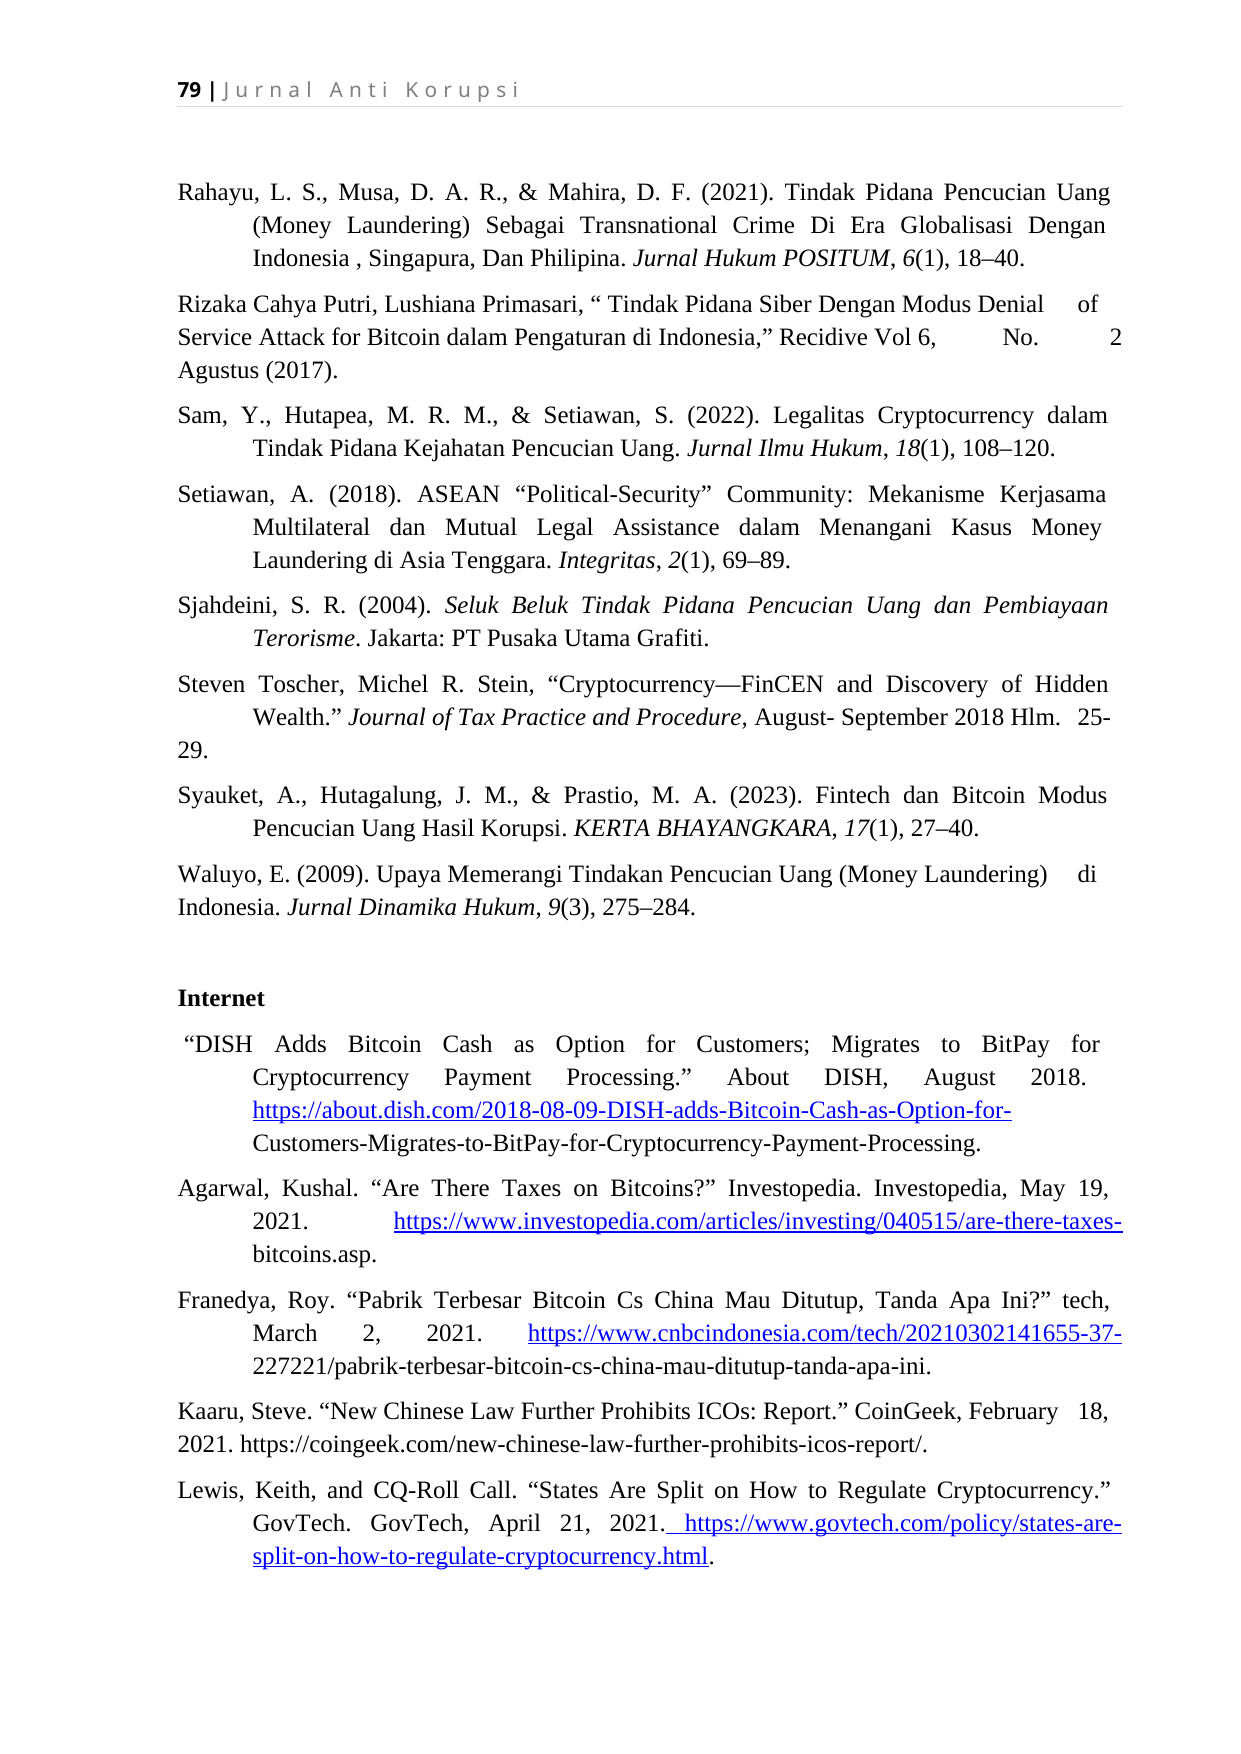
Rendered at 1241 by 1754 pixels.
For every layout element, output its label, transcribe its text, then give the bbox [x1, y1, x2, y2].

text “DISH Adds Bitcoin Cash as Option for Customers; Migrates to BitPay for Cryptocurrency Payment Processing.” About DISH, August 2018. https://about.dish.com/2018-08-09-DISH-adds-Bitcoin-Cash-as-Option-for- Customers-Migrates-to-BitPay-for-Cryptocurrency-Payment-Processing. [177, 1029, 1122, 1156]
text Rizaka Cahya Putri, Lushiana Primasari, “ Tindak Pidana Siber Dengan Modus Denial of Service Attack for Bitcoin dalam Pengaturan di Indonesia,” Recidive Vol 6, No. 2 Agustus (2017). [177, 289, 1122, 383]
text Waluyo, E. (2009). Upaya Memerangi Tindakan Pencucian Uang (Money Laundering) di Indonesia. Jurnal Dinamika Hukum, 9(3), 275–284. [177, 859, 1122, 921]
text Lewis, Keith, and CQ-Roll Call. “States Are Split on How to Regulate Cryptocurrency.” GovTech. GovTech, April 21, 2021. https://www.govtech.com/policy/states-are- split-on-how-to-regulate-cryptocurrency.html. [177, 1475, 1122, 1570]
text Setiawan, A. (2018). ASEAN “Political-Security” Community: Mekanisme Kerjasama Multilateral dan Mutual Legal Assistance dalam Menangani Kasus Money Laundering di Asia Tenggara. Integritas, 2(1), 69–89. [177, 479, 1122, 574]
text Agarwal, Kushal. “Are There Taxes on Bitcoins?” Investopedia. Investopedia, May 19, 2021. https://www.investopedia.com/articles/investing/040515/are-there-taxes- bitcoins.asp. [177, 1173, 1122, 1268]
text Internet [177, 983, 1122, 1012]
text Sam, Y., Hutapea, M. R. M., & Setiawan, S. (2022). Legalitas Cryptocurrency dalam Tindak Pidana Kejahatan Pencucian Uang. Jurnal Ilmu Hukum, 18(1), 108–120. [177, 400, 1122, 462]
text Steven Toscher, Michel R. Stein, “Cryptocurrency—FinCEN and Discovery of Hidden Wealth.” Journal of Tax Practice and Procedure, August- September 2018 Hlm. 25-29. [177, 669, 1122, 764]
text Sjahdeini, S. R. (2004). Seluk Beluk Tindak Pidana Pencucian Uang dan Pembiayaan Terorisme. Jakarta: PT Pusaka Utama Grafiti. [177, 590, 1122, 652]
text Syauket, A., Hutagalung, J. M., & Prastio, M. A. (2023). Fintech dan Bitcoin Modus Pencucian Uang Hasil Korupsi. KERTA BHAYANGKARA, 17(1), 27–40. [177, 781, 1122, 842]
text Franedya, Roy. “Pabrik Terbesar Bitcoin Cs China Mau Ditutup, Tanda Apa Ini?” tech, March 2, 2021. https://www.cnbcindonesia.com/tech/20210302141655-37- 227221/pabrik-terbesar-bitcoin-cs-china-mau-ditutup-tanda-apa-ini. [177, 1285, 1122, 1379]
text Kaaru, Steve. “New Chinese Law Further Prohibits ICOs: Report.” CoinGeek, February 18, 2021. https://coingeek.com/new-chinese-law-further-prohibits-icos-report/. [177, 1396, 1122, 1458]
text Rahayu, L. S., Musa, D. A. R., & Mahira, D. F. (2021). Tindak Pidana Pencucian Uang (Money Laundering) Sebagai Transnational Crime Di Era Globalisasi Dengan Indonesia , Singapura, Dan Philipina. Jurnal Hukum POSITUM, 6(1), 18–40. [177, 177, 1122, 272]
